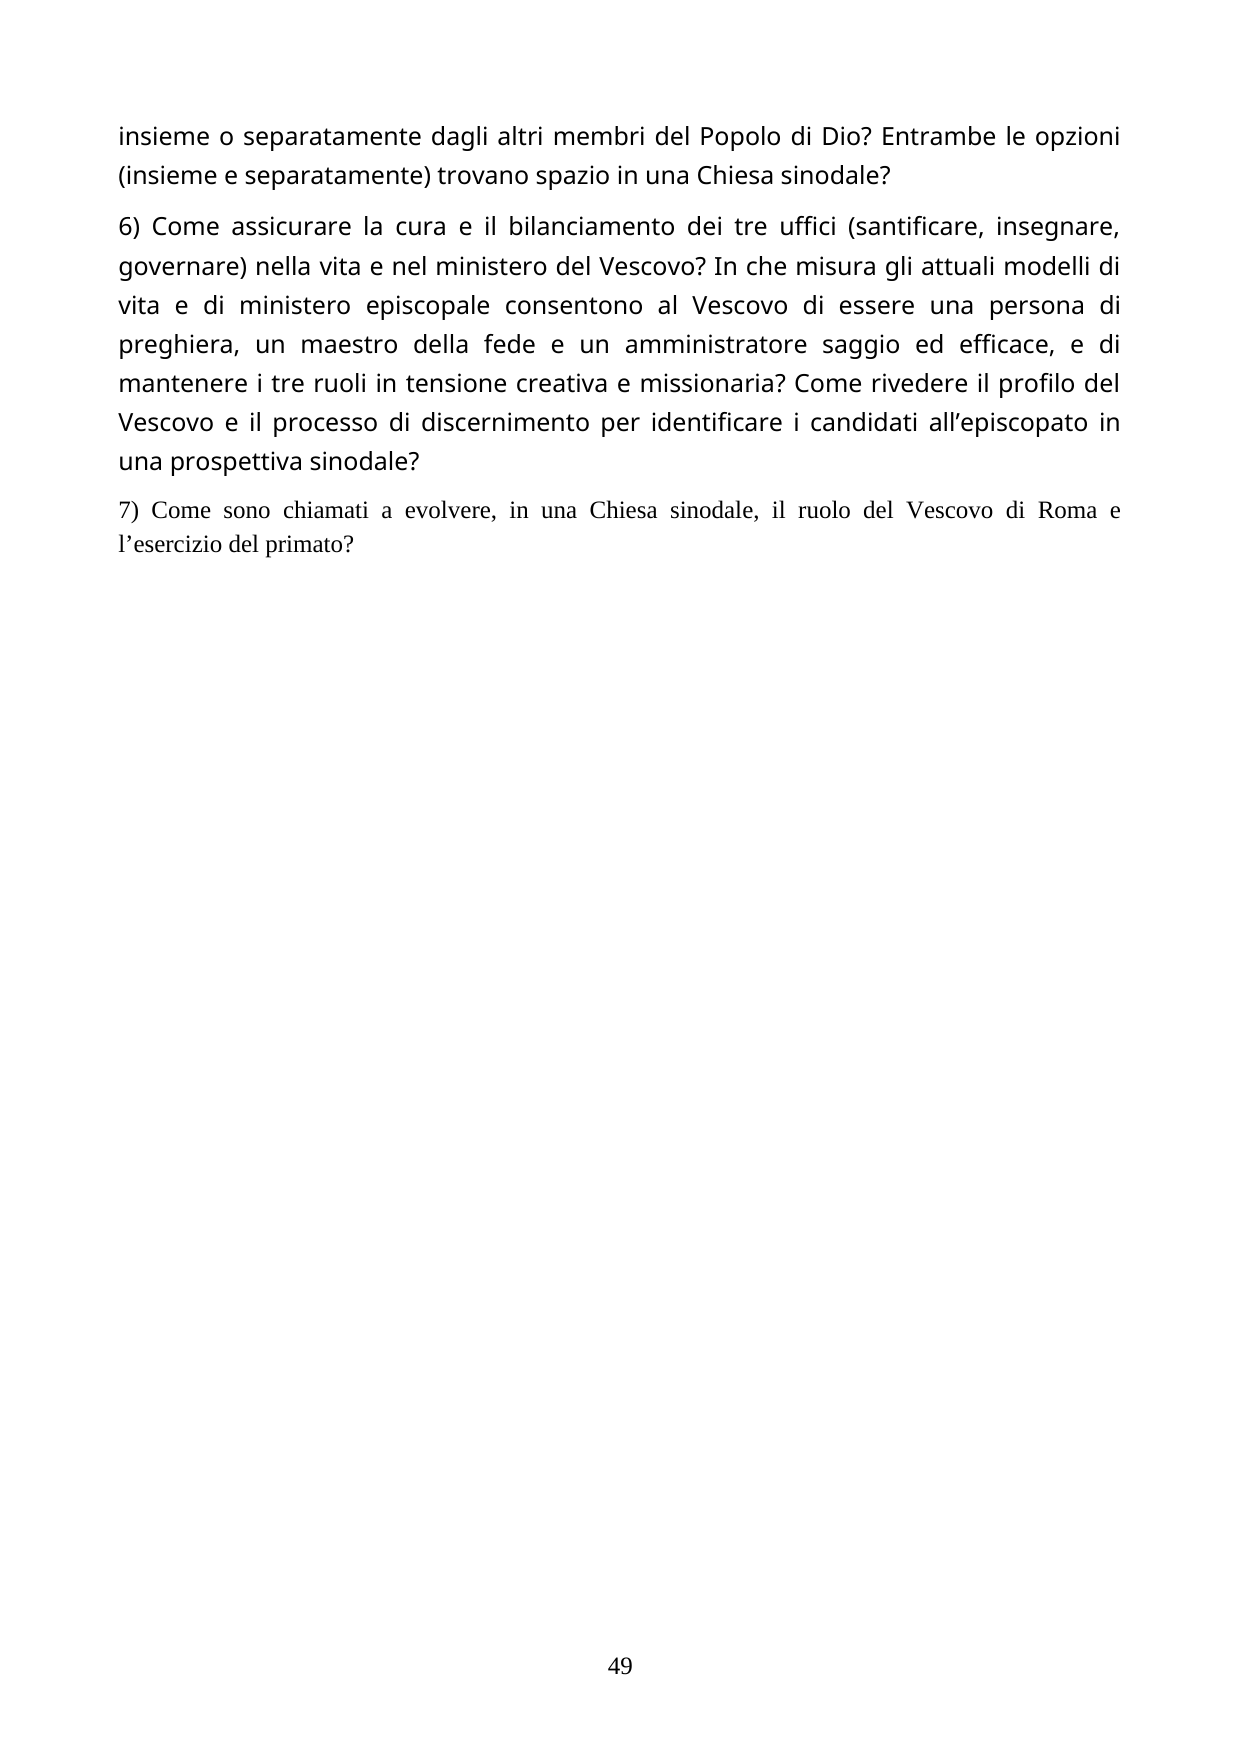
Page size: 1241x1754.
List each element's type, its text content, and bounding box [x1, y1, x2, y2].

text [118, 118, 1122, 191]
text 7) Come sono chiamati a evolvere, in una Chiesa sinodale, il ruolo del Vescovo di Roma e l’esercizio del primato? [118, 496, 1122, 557]
text 6) Come assicurare la cura e il bilanciamento dei tre uffici (santificare, insegnare, governare) nella vita e nel ministero del Vescovo? In che misura gli attuali modelli di vita e di ministero episcopale consentono al Vescovo di essere una persona di preghiera, un maestro della fede e un amministratore saggio ed efficace, e di mantenere i tre ruoli in tensione creativa e missionaria? Come rivedere il profilo del Vescovo e il processo di discernimento per identificare i candidati all’episcopato in una prospettiva sinodale? [118, 209, 1122, 478]
